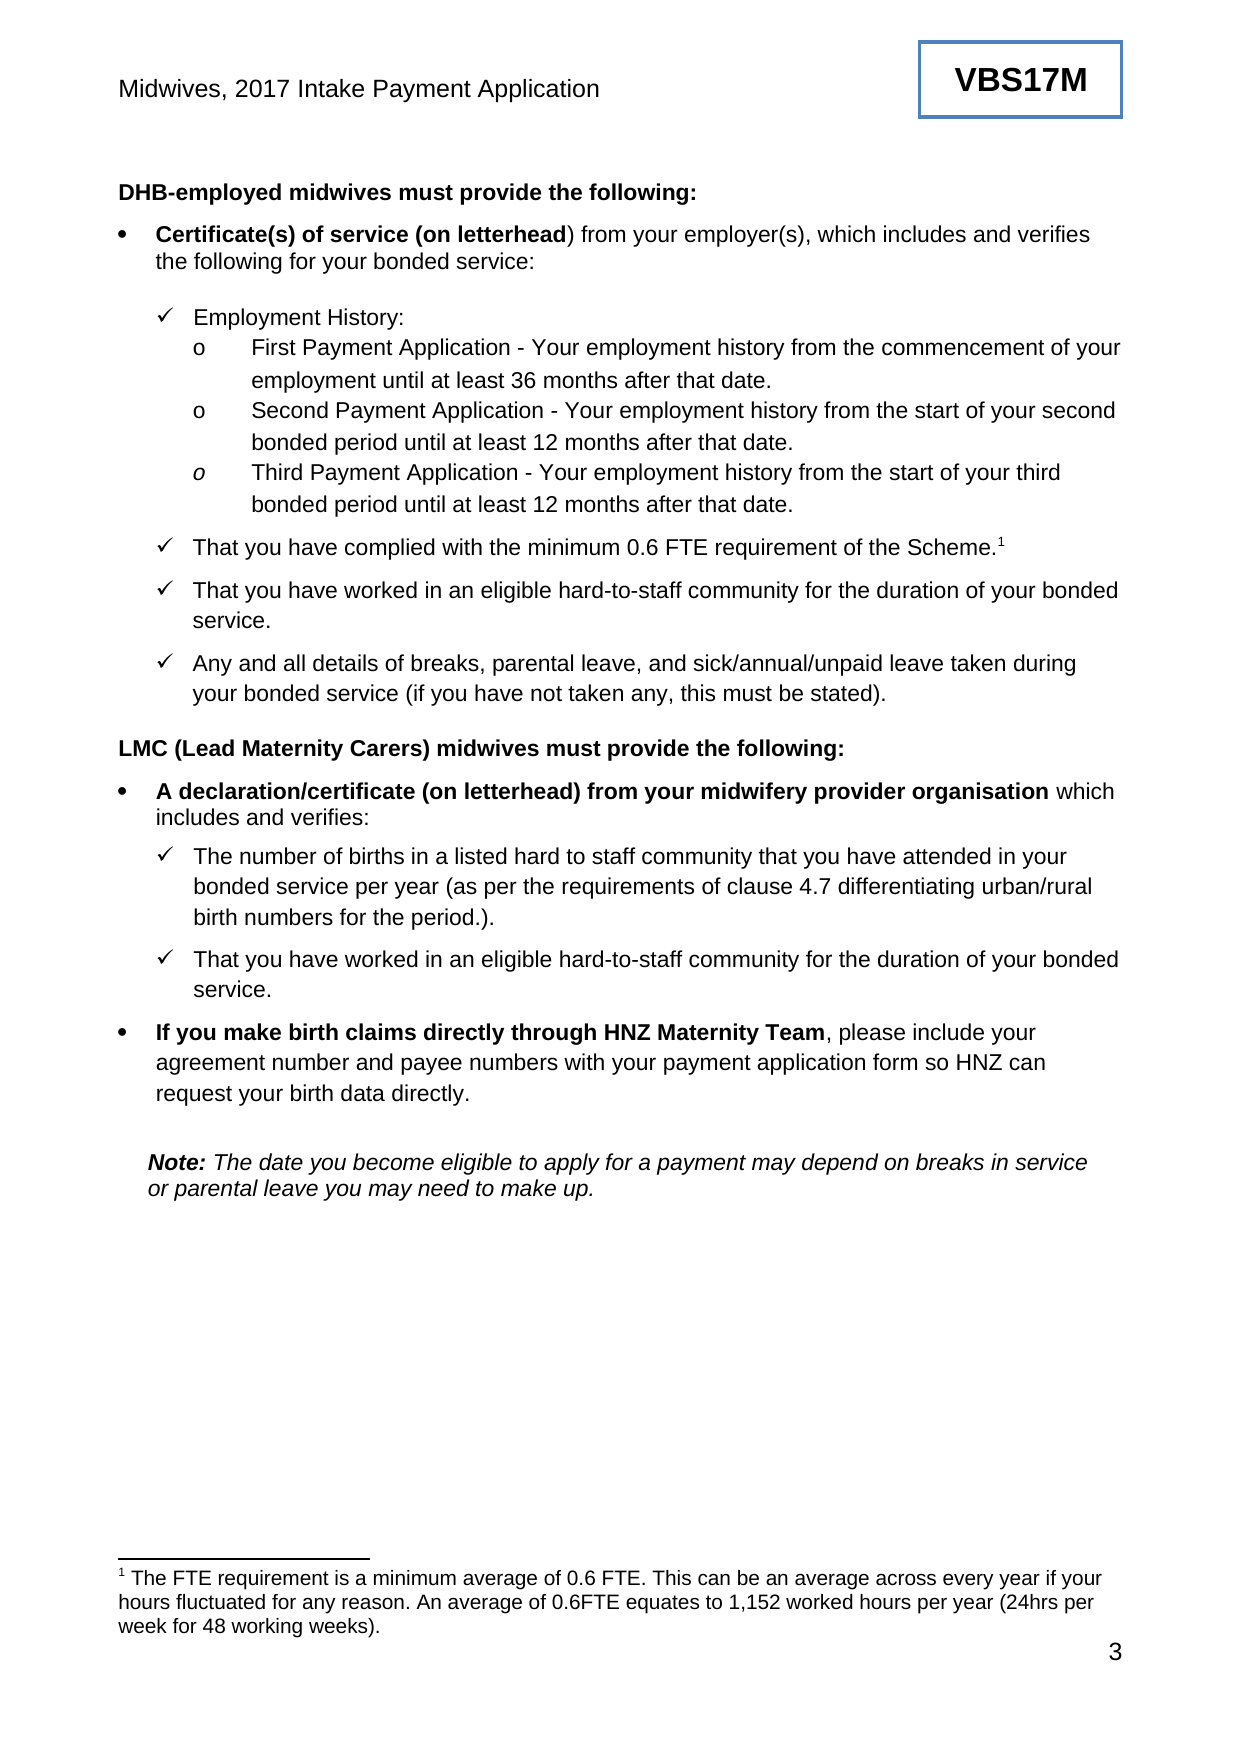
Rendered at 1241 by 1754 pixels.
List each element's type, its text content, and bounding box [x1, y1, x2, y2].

list Note: The date you become eligible to apply for a payment may depend on breaks in service [148, 1148, 1122, 1175]
text LMC (Lead Maternity Carers) midwives must provide the following: [118, 735, 1122, 761]
list Employment History: [156, 304, 1122, 331]
list That you have worked in an eligible hard-to-staff community for the duration of your bonded service. [155, 577, 1122, 633]
list That you have worked in an eligible hard-to-staff community for the duration of your bonded service. [156, 946, 1122, 1003]
list A declaration/certificate (on letterhead) from your midwifery provider organisation which includes and verifies: [118, 778, 1122, 831]
list or parental leave you may need to make up. [148, 1175, 1122, 1201]
list Any and all details of breaks, parental leave, and sick/annual/unpaid leave taken during your bonded service (if you have not taken any, this must be stated). [155, 650, 1122, 706]
list That you have complied with the minimum 0.6 FTE requirement of the Scheme. [155, 534, 1122, 560]
list First Payment Application - Your employment history from the commencement of your employment until at least 36 months after that date. [192, 334, 1122, 393]
text DHB-employed midwives must provide the following: [118, 178, 1122, 205]
list If you make birth claims directly through HNZ Maternity Team, please include your agreement number and payee numbers with your payment application form so HNZ can request your birth data directly. [118, 1019, 1122, 1106]
list The number of births in a listed hard to staff community that you have attended in your bonded service per year (as per the requirements of clause 4.7 differentiating urban/rural birth numbers for the period.). [156, 843, 1122, 930]
list Certificate(s) of service (on letterhead) from your employer(s), which includes and verifies the following for your bonded service: [118, 221, 1122, 274]
list Second Payment Application - Your employment history from the start of your second bonded period until at least 12 months after that date. [192, 397, 1122, 455]
list Third Payment Application - Your employment history from the start of your third bonded period until at least 12 months after that date. [192, 459, 1122, 518]
